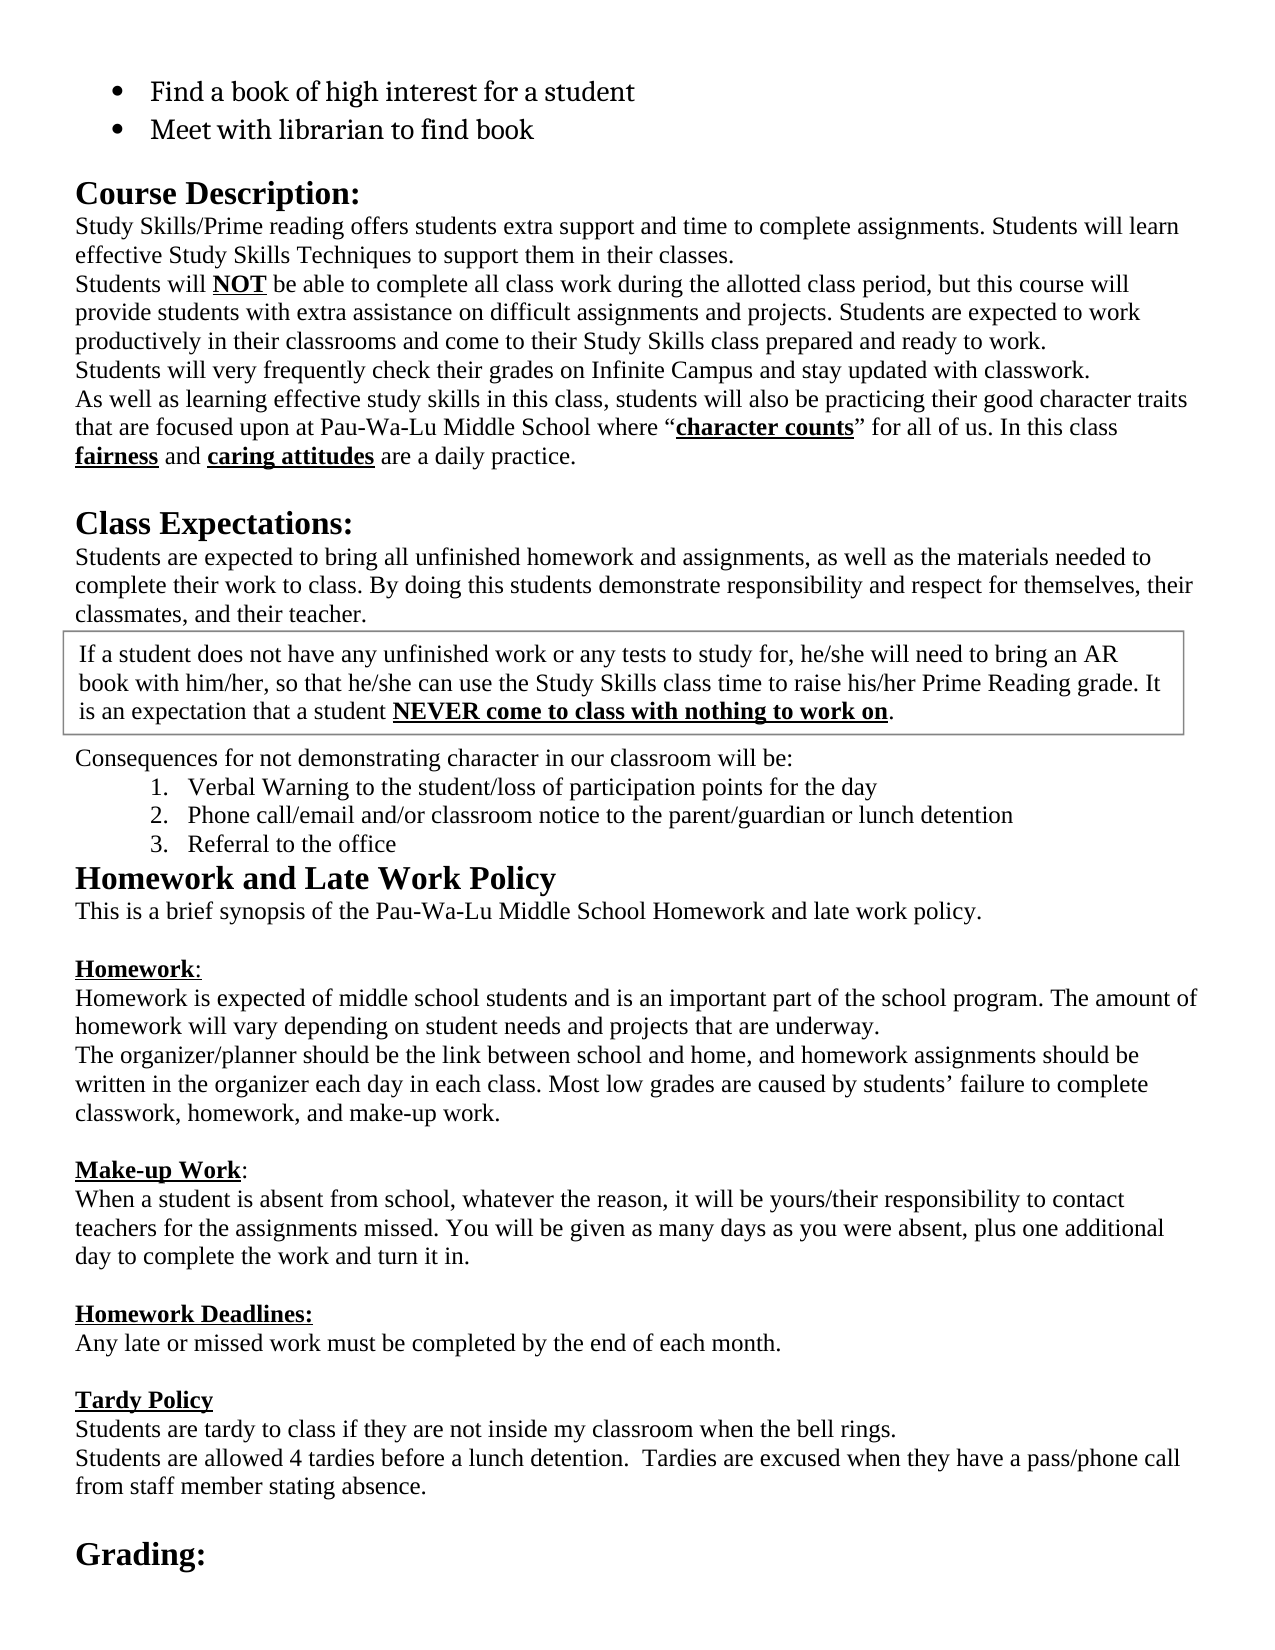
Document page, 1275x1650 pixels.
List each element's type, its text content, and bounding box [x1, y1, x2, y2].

text Class Expectations: [75, 503, 1200, 542]
text Homework Deadlines: [75, 1299, 1200, 1328]
text Students are allowed 4 tardies before a lunch detention. Tardies are excused when they have a pass/phone call from staff member stating absence. [75, 1443, 1200, 1500]
text Students are expected to bring all unfinished homework and assignments, as well as the materials needed to complete their work to class. By doing this students demonstrate responsibility and respect for themselves, their classmates, and their teacher. [75, 542, 1200, 628]
text Study Skills/Prime reading offers students extra support and time to complete assignments. Students will learn effective Study Skills Techniques to support them in their classes. [75, 211, 1200, 269]
list Referral to the office [150, 829, 1200, 858]
list Meet with librarian to find book [112, 113, 1200, 147]
text Homework and Late Work Policy [75, 858, 1200, 896]
text As well as learning effective study skills in this class, students will also be practicing their good character traits that are focused upon at Pau-Wa-Lu Middle School where “character counts” for all of us. In this class fairness and caring attitudes are a daily practice. [75, 384, 1200, 470]
text Make-up Work: [75, 1155, 1200, 1184]
text Students are tardy to class if they are not inside my classroom when the bell rings. [75, 1414, 1200, 1443]
text Homework is expected of middle school students and is an important part of the school program. The amount of homework will vary depending on student needs and projects that are underway. [75, 983, 1200, 1040]
text This is a brief synopsis of the Pau-Wa-Lu Middle School Homework and late work policy. [75, 896, 1200, 925]
text Course Description: [75, 173, 1200, 211]
list Phone call/email and/or classroom notice to the parent/guardian or lunch detention [150, 801, 1200, 829]
text Any late or missed work must be completed by the end of each month. [75, 1328, 1200, 1356]
text Consequences for not demonstrating character in our classroom will be: [75, 743, 1200, 772]
text When a student is absent from school, whatever the reason, it will be yours/their responsibility to contact teachers for the assignments missed. You will be given as many days as you were absent, plus one additional day to complete the work and turn it in. [75, 1184, 1200, 1270]
list Verbal Warning to the student/loss of participation points for the day [150, 772, 1200, 801]
text Homework: [75, 954, 1200, 983]
text The organizer/planner should be the link between school and home, and homework assignments should be written in the organizer each day in each class. Most low grades are caused by students’ failure to complete classwork, homework, and make-up work. [75, 1040, 1200, 1126]
list Find a book of high interest for a student [112, 75, 1200, 108]
text Students will very frequently check their grades on Infinite Campus and stay updated with classwork. [75, 355, 1200, 384]
text Students will NOT be able to complete all class work during the allotted class period, but this course will provide students with extra assistance on difficult assignments and projects. Students are expected to work productively in their classrooms and come to their Study Skills class prepared and ready to work. [75, 269, 1200, 355]
text Grading: [75, 1534, 1200, 1572]
text Tardy Policy [75, 1385, 1200, 1414]
